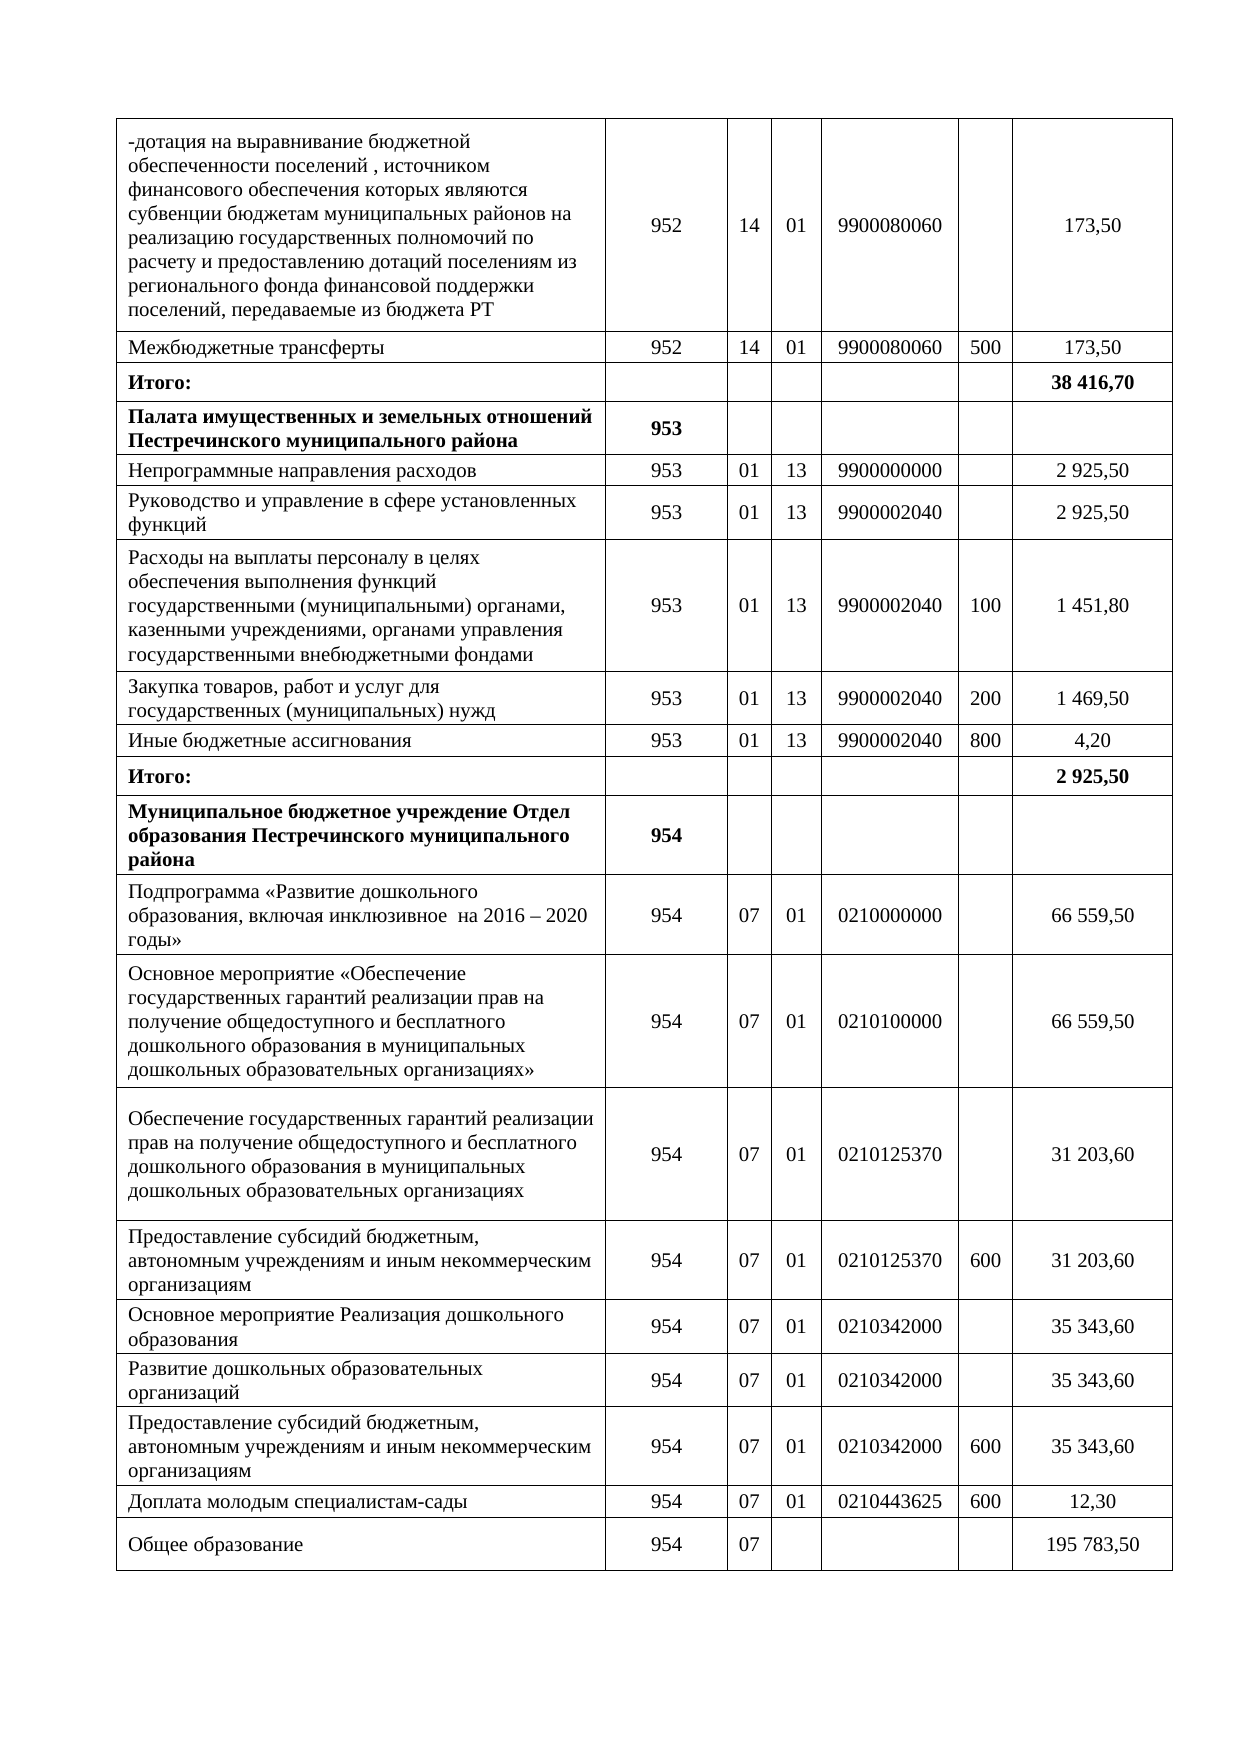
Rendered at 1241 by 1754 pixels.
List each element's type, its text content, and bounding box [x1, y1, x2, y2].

table_cell 01 [728, 672, 771, 724]
table_cell [959, 1088, 1012, 1220]
table_cell 173,50 [1013, 119, 1172, 331]
table_cell [822, 402, 958, 454]
table_cell [772, 757, 821, 795]
table_cell [959, 455, 1012, 485]
table_cell 9900080060 [822, 332, 958, 362]
table_cell 01 [728, 455, 771, 485]
table_cell 500 [959, 332, 1012, 362]
table_cell Межбюджетные трансферты [117, 332, 605, 362]
table_cell 952 [606, 119, 727, 331]
table_cell 0210125370 [822, 1088, 958, 1220]
table_cell 66 559,50 [1013, 875, 1172, 954]
table_cell Развитие дошкольных образовательных организаций [117, 1354, 605, 1406]
table_cell 07 [728, 1407, 771, 1485]
table_cell 01 [772, 1354, 821, 1406]
table_cell 9900002040 [822, 486, 958, 538]
table_cell [728, 796, 771, 874]
table_cell 35 343,60 [1013, 1354, 1172, 1406]
table_cell 954 [606, 1088, 727, 1220]
table_cell 953 [606, 455, 727, 485]
table_cell Непрограммные направления расходов [117, 455, 605, 485]
table_cell 01 [728, 725, 771, 756]
table_cell 13 [772, 455, 821, 485]
table_cell [959, 1354, 1012, 1406]
table_cell Предоставление субсидий бюджетным, автономным учреждениям и иным некоммерческим организациям [117, 1221, 605, 1299]
table_cell 800 [959, 725, 1012, 756]
table_cell 07 [728, 955, 771, 1087]
table_cell 9900002040 [822, 672, 958, 724]
table_cell 954 [606, 875, 727, 954]
table_cell 14 [728, 119, 771, 331]
table_cell 12,30 [1013, 1486, 1172, 1517]
table_cell 9900080060 [822, 119, 958, 331]
table_cell 35 343,60 [1013, 1407, 1172, 1485]
table_cell 38 416,70 [1013, 363, 1172, 401]
table_cell 953 [606, 486, 727, 538]
table_cell 600 [959, 1486, 1012, 1517]
table_cell [959, 363, 1012, 401]
table_cell Закупка товаров, работ и услуг для государственных (муниципальных) нужд [117, 672, 605, 724]
table_cell [822, 363, 958, 401]
table_cell [959, 757, 1012, 795]
table_cell 07 [728, 1088, 771, 1220]
table_cell 1 469,50 [1013, 672, 1172, 724]
table_cell 9900002040 [822, 725, 958, 756]
table_cell 173,50 [1013, 332, 1172, 362]
table_cell Итого: [117, 363, 605, 401]
table_cell Общее образование [117, 1518, 605, 1570]
table_cell 01 [728, 540, 771, 671]
table_cell 0210100000 [822, 955, 958, 1087]
table_cell 01 [772, 119, 821, 331]
table_cell 600 [959, 1407, 1012, 1485]
table_cell 954 [606, 1407, 727, 1485]
table_cell 01 [772, 1088, 821, 1220]
table_cell Палата имущественных и земельных отношений Пестречинского муниципального района [117, 402, 605, 454]
table_cell 01 [772, 1300, 821, 1352]
table_cell 14 [728, 332, 771, 362]
table_cell 07 [728, 1354, 771, 1406]
table_cell 954 [606, 1221, 727, 1299]
table_cell 31 203,60 [1013, 1221, 1172, 1299]
table_cell 2 925,50 [1013, 757, 1172, 795]
table_cell 0210342000 [822, 1354, 958, 1406]
table_cell 9900000000 [822, 455, 958, 485]
table_cell 9900002040 [822, 540, 958, 671]
table_cell [822, 796, 958, 874]
table_cell 2 925,50 [1013, 455, 1172, 485]
table_cell 954 [606, 955, 727, 1087]
table_cell 01 [772, 1407, 821, 1485]
table_cell [959, 1518, 1012, 1570]
table_cell [959, 402, 1012, 454]
table_cell 2 925,50 [1013, 486, 1172, 538]
table_cell 01 [772, 875, 821, 954]
table_cell 66 559,50 [1013, 955, 1172, 1087]
table_cell 953 [606, 402, 727, 454]
table_cell Доплата молодым специалистам-сады [117, 1486, 605, 1517]
table_cell 07 [728, 1486, 771, 1517]
table_cell 100 [959, 540, 1012, 671]
table_cell 35 343,60 [1013, 1300, 1172, 1352]
table_cell 4,20 [1013, 725, 1172, 756]
table_cell Предоставление субсидий бюджетным, автономным учреждениям и иным некоммерческим организациям [117, 1407, 605, 1485]
table_cell 0210443625 [822, 1486, 958, 1517]
table_cell Расходы на выплаты персоналу в целях обеспечения выполнения функций государственными (муниципальными) органами, казенными учреждениями, органами управления государственными внебюджетными фондами [117, 540, 605, 671]
table_cell [728, 363, 771, 401]
table_cell [1013, 402, 1172, 454]
table_cell 954 [606, 1518, 727, 1570]
table_cell [822, 757, 958, 795]
table_cell 13 [772, 540, 821, 671]
table_cell 13 [772, 486, 821, 538]
table_cell [959, 875, 1012, 954]
table_cell 200 [959, 672, 1012, 724]
table_cell 0210342000 [822, 1407, 958, 1485]
table_cell -дотация на выравнивание бюджетной обеспеченности поселений , источником финансового обеспечения которых являются субвенции бюджетам муниципальных районов на реализацию государственных полномочий по расчету и предоставлению дотаций поселениям из регионального фонда финансовой поддержки поселений, передаваемые из бюджета РТ [117, 119, 605, 331]
table_cell 01 [772, 955, 821, 1087]
table_cell 0210000000 [822, 875, 958, 954]
table_cell Муниципальное бюджетное учреждение Отдел образования Пестречинского муниципального района [117, 796, 605, 874]
table_cell [606, 363, 727, 401]
table_cell [1013, 796, 1172, 874]
table_cell 953 [606, 540, 727, 671]
table_cell 07 [728, 1518, 771, 1570]
table_cell 954 [606, 1300, 727, 1352]
table_cell [606, 757, 727, 795]
table_cell 01 [772, 332, 821, 362]
table_cell 953 [606, 672, 727, 724]
table_cell 0210125370 [822, 1221, 958, 1299]
table_cell 1 451,80 [1013, 540, 1172, 671]
table_cell [772, 796, 821, 874]
table_cell 07 [728, 875, 771, 954]
table_cell 600 [959, 1221, 1012, 1299]
table_cell 13 [772, 725, 821, 756]
table_cell 0210342000 [822, 1300, 958, 1352]
table_cell 07 [728, 1221, 771, 1299]
table_cell Основное мероприятие Реализация дошкольного образования [117, 1300, 605, 1352]
table_cell [959, 796, 1012, 874]
table_cell 01 [772, 1486, 821, 1517]
table_cell Подпрограмма «Развитие дошкольного образования, включая инклюзивное на 2016 – 2020 годы» [117, 875, 605, 954]
table_cell [772, 402, 821, 454]
table_cell [772, 1518, 821, 1570]
table_cell Основное мероприятие «Обеспечение государственных гарантий реализации прав на получение общедоступного и бесплатного дошкольного образования в муниципальных дошкольных образовательных организациях» [117, 955, 605, 1087]
table_cell [728, 757, 771, 795]
table_cell 07 [728, 1300, 771, 1352]
table_cell [772, 363, 821, 401]
table_cell Иные бюджетные ассигнования [117, 725, 605, 756]
table_cell [959, 486, 1012, 538]
table_cell [822, 1518, 958, 1570]
table_cell Итого: [117, 757, 605, 795]
table_cell 954 [606, 1354, 727, 1406]
table_cell 953 [606, 725, 727, 756]
table_cell Руководство и управление в сфере установленных функций [117, 486, 605, 538]
table_cell 01 [772, 1221, 821, 1299]
table_cell 13 [772, 672, 821, 724]
table_cell 31 203,60 [1013, 1088, 1172, 1220]
table_cell 954 [606, 796, 727, 874]
table_cell 195 783,50 [1013, 1518, 1172, 1570]
table_cell 954 [606, 1486, 727, 1517]
table_cell 952 [606, 332, 727, 362]
table_cell Обеспечение государственных гарантий реализации прав на получение общедоступного и бесплатного дошкольного образования в муниципальных дошкольных образовательных организациях [117, 1088, 605, 1220]
table_cell 01 [728, 486, 771, 538]
table_cell [959, 119, 1012, 331]
table_cell [959, 955, 1012, 1087]
table_cell [959, 1300, 1012, 1352]
table_cell [728, 402, 771, 454]
